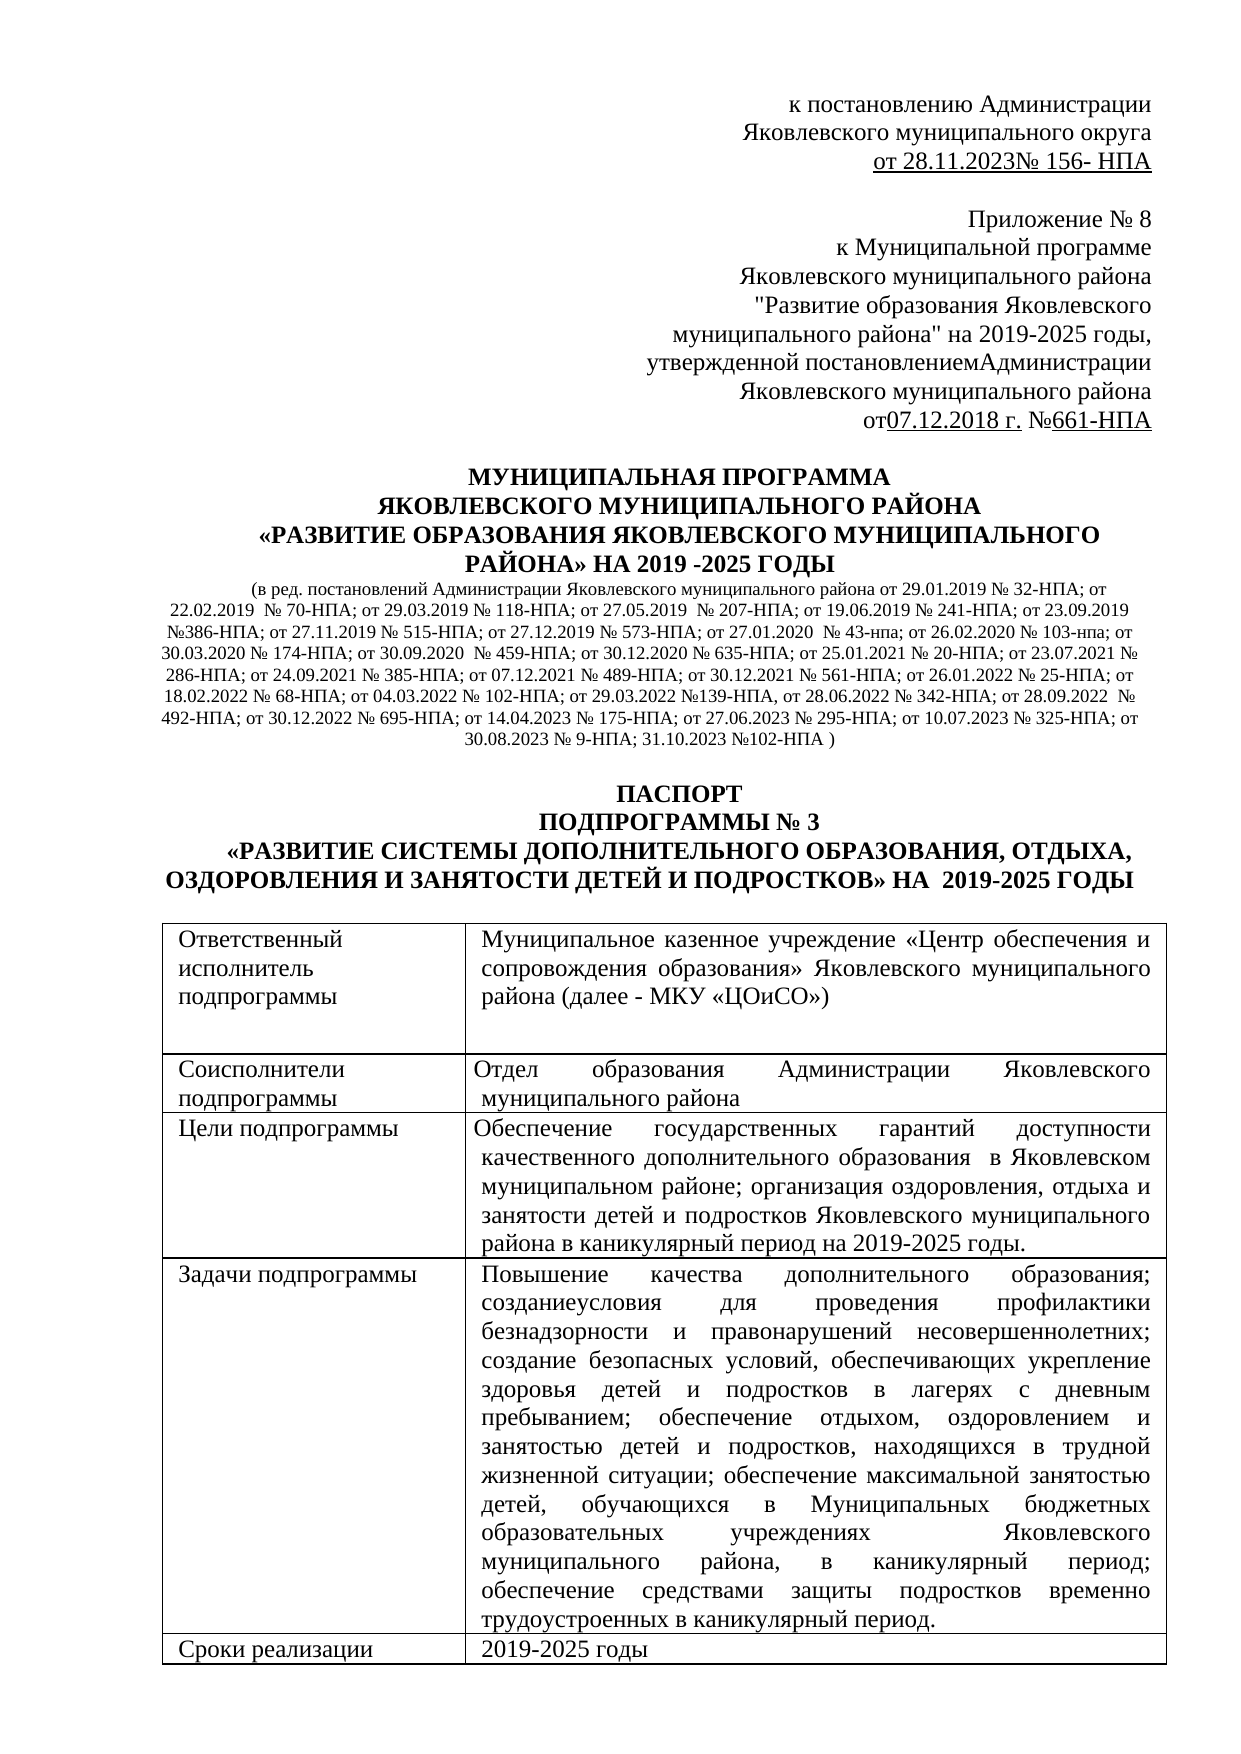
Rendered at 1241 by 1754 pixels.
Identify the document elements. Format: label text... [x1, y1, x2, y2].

text Яковлевского муниципального округа [148, 117, 1152, 146]
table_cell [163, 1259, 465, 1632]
text ЯКОВЛЕВСКОГО МУНИЦИПАЛЬНОГО РАЙОНА [148, 491, 1152, 520]
text к постановлению Администрации [148, 89, 1152, 117]
text от 28.11.2023№ 156- НПА [148, 146, 1152, 175]
text "Развитие образования Яковлевского [148, 290, 1152, 319]
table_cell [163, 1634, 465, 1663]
text к Муниципальной программе [148, 232, 1152, 261]
text МУНИЦИПАЛЬНАЯ ПРОГРАММА [148, 462, 1152, 491]
text утвержденной постановлениемАдминистрации [148, 347, 1152, 376]
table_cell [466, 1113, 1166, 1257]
text муниципального района" на 2019-2025 годы, [148, 319, 1152, 347]
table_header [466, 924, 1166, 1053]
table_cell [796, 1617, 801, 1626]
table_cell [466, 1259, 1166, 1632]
text «РАЗВИТИЕ СИСТЕМЫ ДОПОЛНИТЕЛЬНОГО ОБРАЗОВАНИЯ, ОТДЫХА, ОЗДОРОВЛЕНИЯ И ЗАНЯТОСТИ ДЕТЕЙ И ПОДРОСТКОВ» НА 2019-2025 ГОДЫ [148, 836, 1152, 894]
text (в ред. постановлений Администрации Яковлевского муниципального района от 29.01.2019 № 32-НПА; от 22.02.2019 № 70-НПА; от 29.03.2019 № 118-НПА; от 27.05.2019 № 207-НПА; от 19.06.2019 № 241-НПА; от 23.09.2019 №386-НПА; от 27.11.2019 № 515-НПА; от 27.12.2019 № 573-НПА; от 27.01.2020 № 43-нпа; от 26.02.2020 № 103-нпа; от 30.03.2020 № 174-НПА; от 30.09.2020 № 459-НПА; от 30.12.2020 № 635-НПА; от 25.01.2021 № 20-НПА; от 23.07.2021 № 286-НПА; от 24.09.2021 № 385-НПА; от 07.12.2021 № 489-НПА; от 30.12.2021 № 561-НПА; от 26.01.2022 № 25-НПА; от 18.02.2022 № 68-НПА; от 04.03.2022 № 102-НПА; от 29.03.2022 №139-НПА, от 28.06.2022 № 342-НПА; от 28.09.2022 № 492-НПА; от 30.12.2022 № 695-НПА; от 14.04.2023 № 175-НПА; от 27.06.2023 № 295-НПА; от 10.07.2023 № 325-НПА; от 30.08.2023 № 9-НПА; 31.10.2023 №102-НПА ) [148, 577, 1152, 750]
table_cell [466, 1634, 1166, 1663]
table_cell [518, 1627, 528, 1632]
text ПАСПОРТ [148, 779, 1152, 807]
text «РАЗВИТИЕ ОБРАЗОВАНИЯ ЯКОВЛЕВСКОГО МУНИЦИПАЛЬНОГО РАЙОНА» НА 2019 -2025 ГОДЫ [148, 520, 1152, 577]
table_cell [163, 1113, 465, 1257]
text ПОДПРОГРАММЫ № 3 [148, 807, 1152, 836]
text Яковлевского муниципального района [148, 261, 1152, 290]
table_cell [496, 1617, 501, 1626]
text Яковлевского муниципального района [148, 376, 1152, 405]
text Приложение № 8 [148, 204, 1152, 232]
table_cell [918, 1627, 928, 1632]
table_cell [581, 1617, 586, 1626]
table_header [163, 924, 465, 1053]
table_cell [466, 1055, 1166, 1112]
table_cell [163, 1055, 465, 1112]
text от07.12.2018 г. №661-НПА [148, 405, 1152, 434]
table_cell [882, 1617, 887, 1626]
